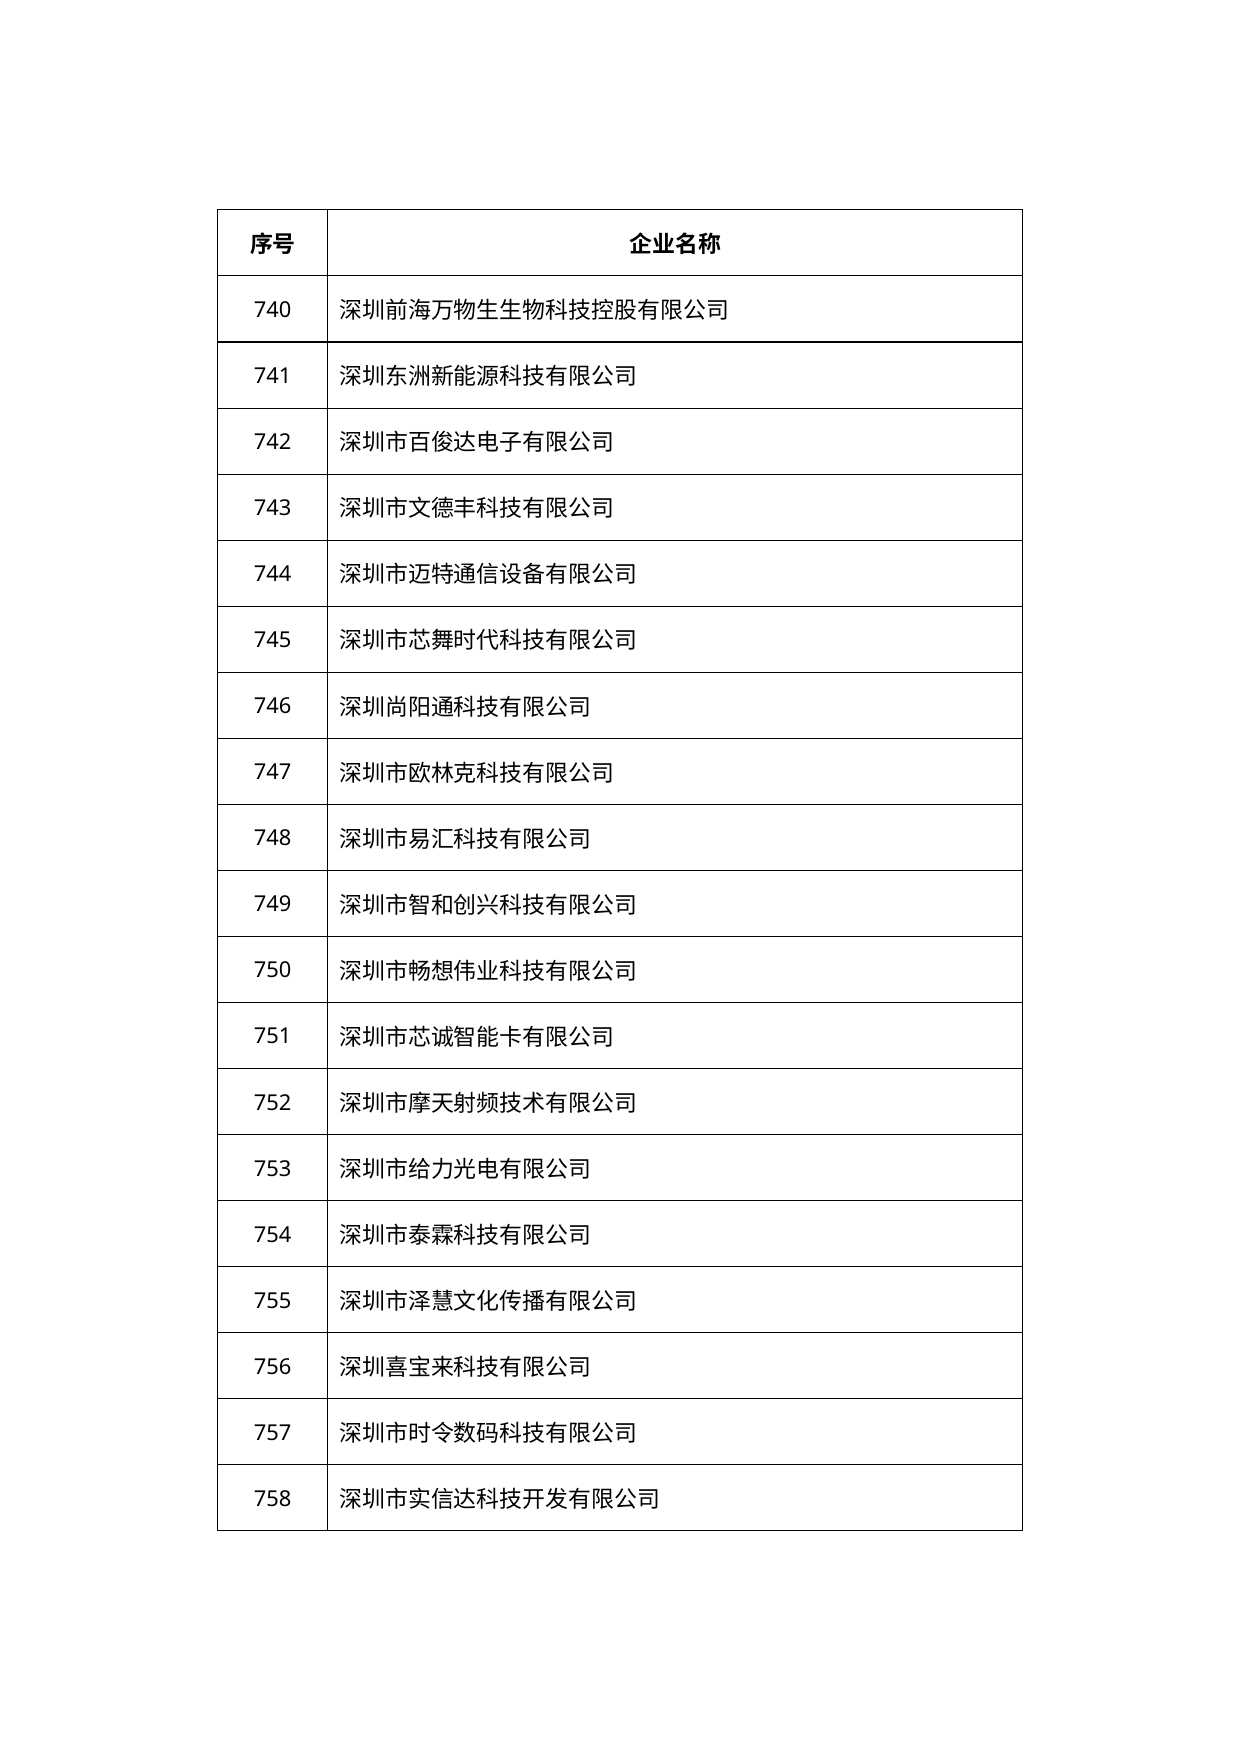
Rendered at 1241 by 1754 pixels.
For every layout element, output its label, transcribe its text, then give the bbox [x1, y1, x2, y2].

table_header 企业名称 [328, 210, 1022, 275]
table_cell 748 [218, 805, 327, 870]
table_cell 751 [218, 1003, 327, 1068]
table_cell 深圳喜宝来科技有限公司 [328, 1333, 1022, 1398]
table_cell 746 [218, 673, 327, 738]
table_cell 深圳东洲新能源科技有限公司 [328, 343, 1022, 407]
table_cell 747 [218, 739, 327, 804]
table_cell 深圳市畅想伟业科技有限公司 [328, 937, 1022, 1002]
table_cell 745 [218, 607, 327, 672]
table_cell 749 [218, 871, 327, 936]
table_header 序号 [218, 210, 327, 275]
table_cell 深圳市百俊达电子有限公司 [328, 409, 1022, 473]
table_cell 740 [218, 276, 327, 341]
table_cell 750 [218, 937, 327, 1002]
table_cell 深圳市文德丰科技有限公司 [328, 475, 1022, 539]
table_cell 744 [218, 541, 327, 606]
table_cell 深圳市泰霖科技有限公司 [328, 1201, 1022, 1266]
table_cell 754 [218, 1201, 327, 1266]
table_cell 深圳前海万物生生物科技控股有限公司 [328, 276, 1022, 341]
table_cell 758 [218, 1465, 327, 1530]
table_cell 深圳市迈特通信设备有限公司 [328, 541, 1022, 606]
table_cell 743 [218, 475, 327, 539]
table_cell 深圳市欧林克科技有限公司 [328, 739, 1022, 804]
table_cell 742 [218, 409, 327, 473]
table_cell 741 [218, 343, 327, 407]
table_cell 深圳市泽慧文化传播有限公司 [328, 1267, 1022, 1332]
table_cell 深圳市智和创兴科技有限公司 [328, 871, 1022, 936]
table_cell 深圳市芯舞时代科技有限公司 [328, 607, 1022, 672]
table_cell 752 [218, 1069, 327, 1134]
table_cell 深圳市易汇科技有限公司 [328, 805, 1022, 870]
table_cell 757 [218, 1399, 327, 1464]
table_cell 深圳市芯诚智能卡有限公司 [328, 1003, 1022, 1068]
table_cell 753 [218, 1135, 327, 1200]
table_cell 755 [218, 1267, 327, 1332]
table_cell 深圳市摩天射频技术有限公司 [328, 1069, 1022, 1134]
table_cell 深圳市时令数码科技有限公司 [328, 1399, 1022, 1464]
table_cell 深圳市给力光电有限公司 [328, 1135, 1022, 1200]
table_cell 深圳尚阳通科技有限公司 [328, 673, 1022, 738]
table_cell 756 [218, 1333, 327, 1398]
table_cell 深圳市实信达科技开发有限公司 [328, 1465, 1022, 1530]
